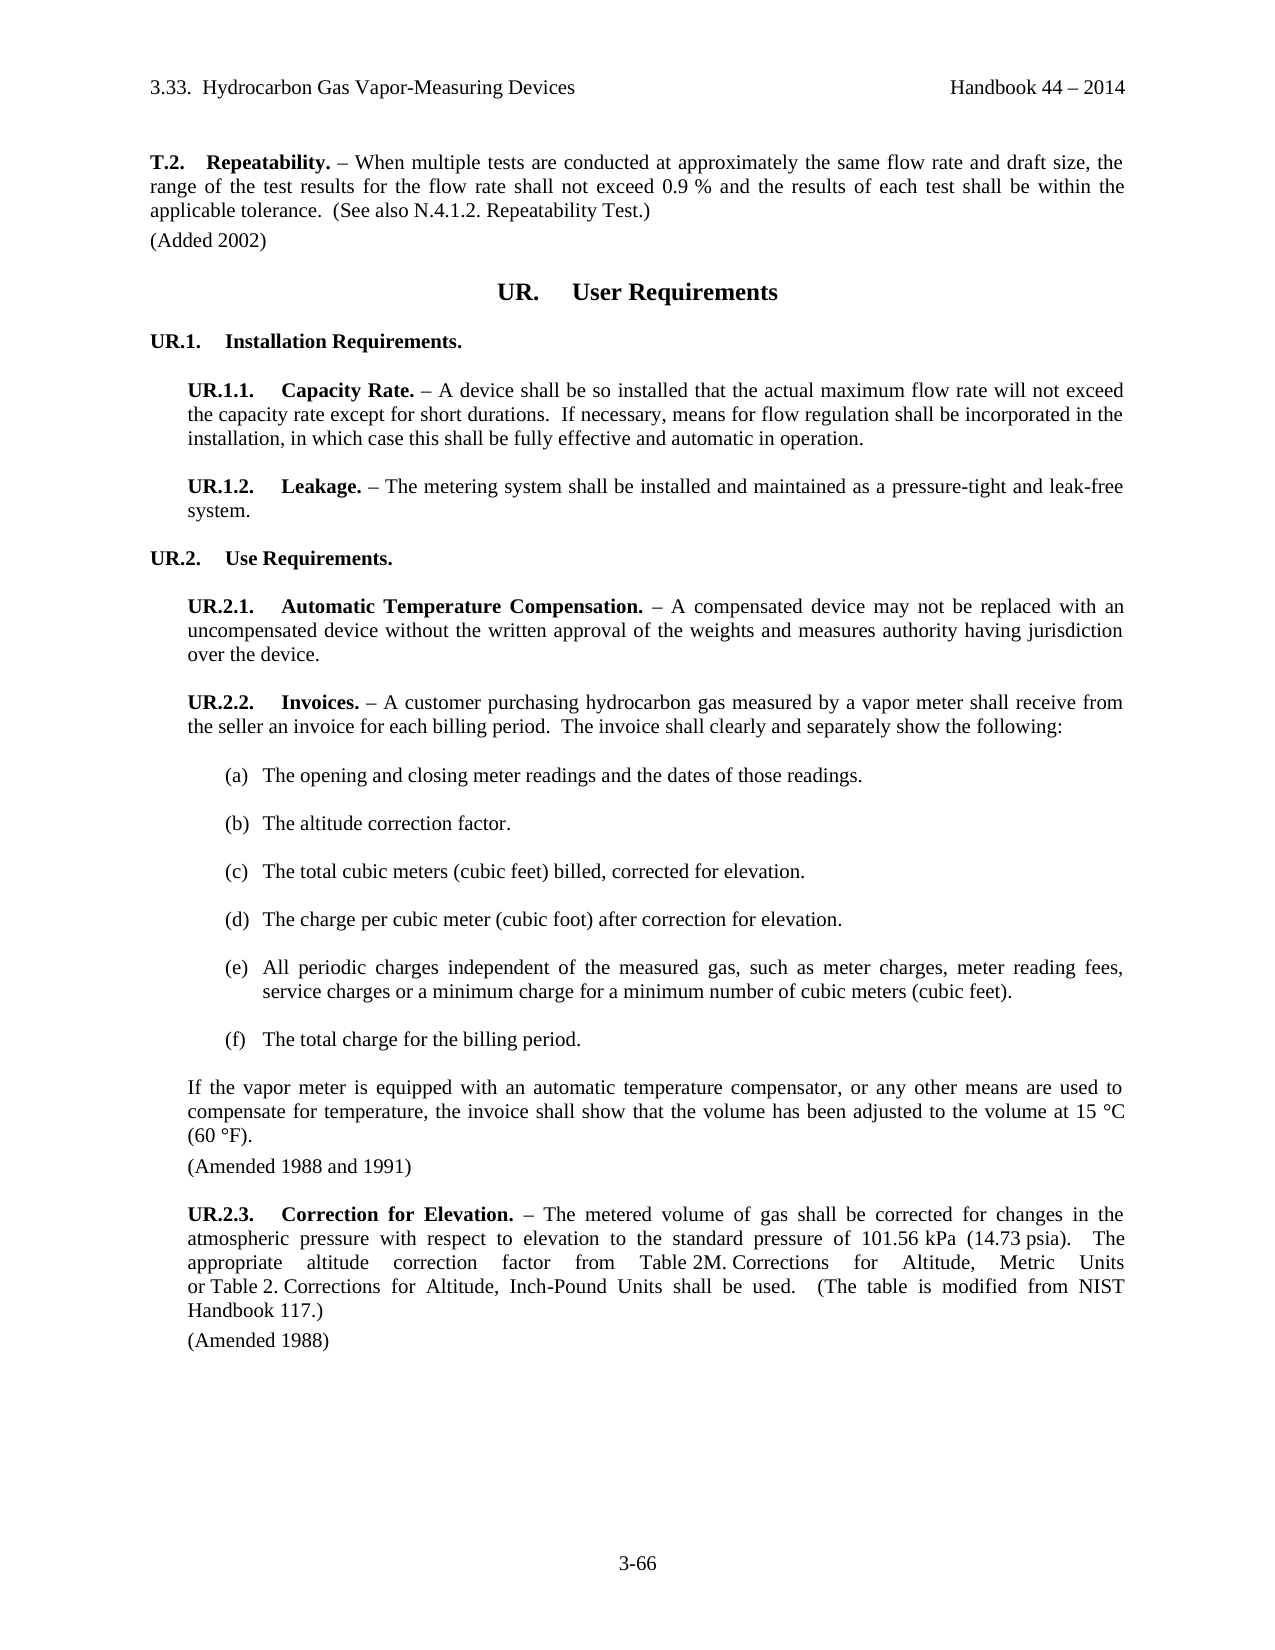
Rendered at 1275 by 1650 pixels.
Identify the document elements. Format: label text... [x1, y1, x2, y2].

text UR.1.2. Leakage. – The metering system shall be installed and maintained as a pressure-tight and leak-free system. [187, 474, 1125, 522]
text (f) The total charge for the billing period. [225, 1027, 1125, 1051]
text UR.2.2. Invoices. – A customer purchasing hydrocarbon gas measured by a vapor meter shall receive from the seller an invoice for each billing period. The invoice shall clearly and separately show the following: [187, 690, 1125, 738]
subtitle UR. User Requirements [150, 277, 1125, 305]
text (a) The opening and closing meter readings and the dates of those readings. [225, 762, 1125, 787]
text UR.2.3. Correction for Elevation. – The metered volume of gas shall be corrected for changes in the atmospheric pressure with respect to elevation to the standard pressure of 101.56 kPa (14.73 psia). The appropriate altitude correction factor from Table 2M. Corrections for Altitude, Metric Units or Table 2. Corrections for Altitude, Inch-Pound Units shall be used. (The table is modified from NIST Handbook 117.) [187, 1202, 1125, 1322]
subtitle UR.2. Use Requirements. [150, 546, 1125, 570]
text UR.1.1. Capacity Rate. – A device shall be so installed that the actual maximum flow rate will not exceed the capacity rate except for short durations. If necessary, means for flow regulation shall be incorporated in the installation, in which case this shall be fully effective and automatic in operation. [187, 377, 1125, 450]
text If the vapor meter is equipped with an automatic temperature compensator, or any other means are used to compensate for temperature, the invoice shall show that the volume has been adjusted to the volume at 15 °C (60 °F). [187, 1075, 1125, 1147]
text (Added 2002) [150, 228, 1125, 252]
text UR.2.1. Automatic Temperature Compensation. – A compensated device may not be replaced with an uncompensated device without the written approval of the weights and measures authority having jurisdiction over the device. [187, 594, 1125, 666]
text (c) The total cubic meters (cubic feet) billed, corrected for elevation. [225, 859, 1125, 883]
text (d) The charge per cubic meter (cubic foot) after correction for elevation. [225, 907, 1125, 931]
subtitle UR.1. Installation Requirements. [150, 329, 1125, 353]
text (b) The altitude correction factor. [225, 811, 1125, 835]
text T.2. Repeatability. – When multiple tests are conducted at approximately the same flow rate and draft size, the range of the test results for the flow rate shall not exceed 0.9 % and the results of each test shall be within the applicable tolerance. (See also N.4.1.2. Repeatability Test.) [150, 150, 1125, 222]
text (Amended 1988) [187, 1328, 1125, 1352]
text (Amended 1988 and 1991) [187, 1154, 1125, 1178]
text (e) All periodic charges independent of the measured gas, such as meter charges, meter reading fees, service charges or a minimum charge for a minimum number of cubic meters (cubic feet). [225, 955, 1125, 1003]
